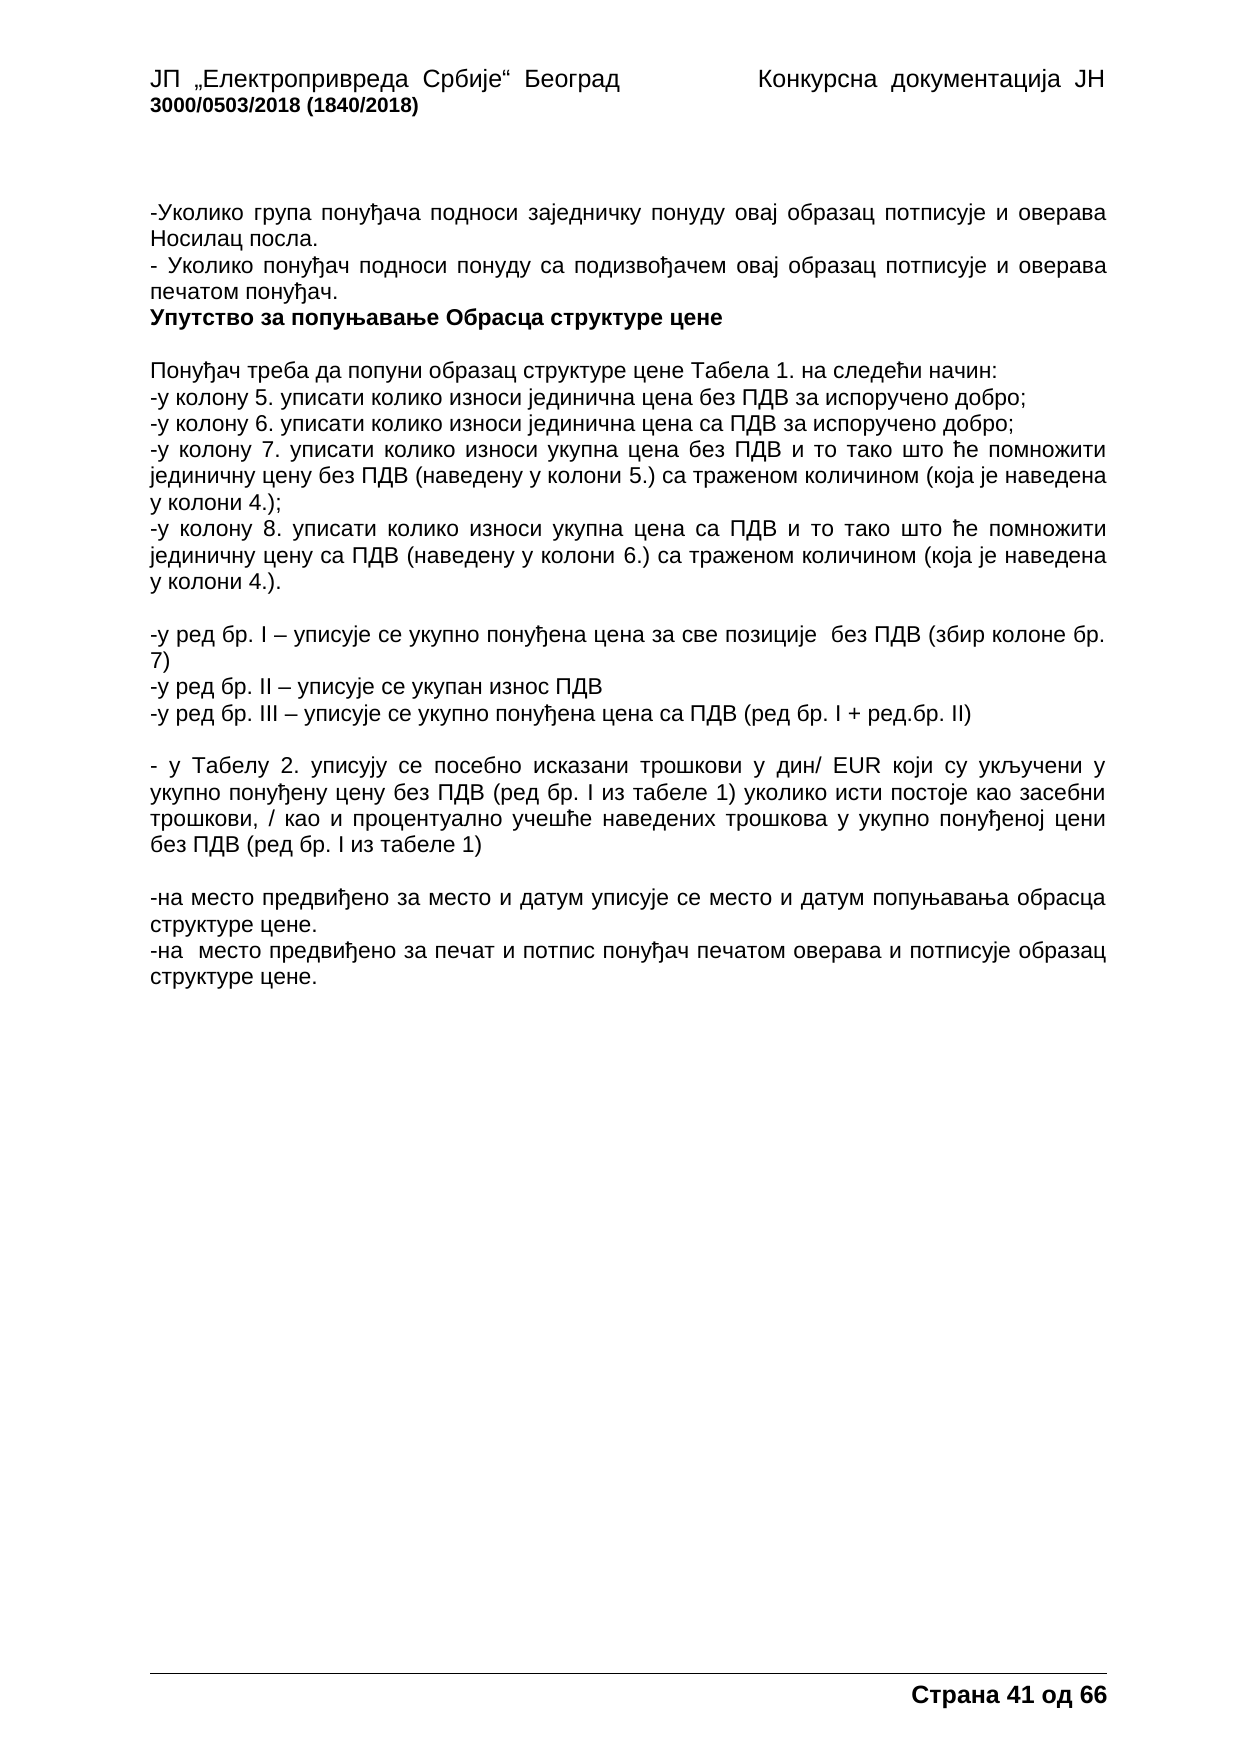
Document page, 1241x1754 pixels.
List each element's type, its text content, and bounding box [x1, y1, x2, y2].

text - Уколико понуђач подноси понуду са подизвођачем овај образац потписује и оверава печатом понуђач. [150, 252, 1107, 304]
text -у ред бр. II – уписује се укупан износ ПДВ [150, 673, 1107, 700]
text -на место предвиђено за печат и потпис понуђач печатом оверава и потписује образац структуре цене. [150, 937, 1107, 989]
text Упутство за попуњавање Обрасца структуре цене [150, 304, 1107, 331]
text - у Табелу 2. уписују се посебно исказани трошкови у дин/ EUR који су укључени у укупно понуђену цену без ПДВ (ред бр. I из табеле 1) уколико исти постоје као засебни трошкови, / као и процентуално учешће наведених трошкова у укупно понуђеној цени без ПДВ (ред бр. I из табеле 1) [150, 752, 1107, 858]
text -у ред бр. I – уписује се укупно понуђена цена за све позиције без ПДВ (збир колоне бр. 7) [150, 621, 1107, 673]
text -на место предвиђено за место и датум уписује се место и датум попуњавања обрасца структуре цене. [150, 884, 1107, 937]
list Понуђач треба да попуни образац структуре цене Табела 1. на следећи начин: [150, 357, 1107, 383]
list -у колону 5. уписати колико износи јединична цена без ПДВ за испоручено добро; [150, 383, 1107, 410]
text -у ред бр. III – уписује се укупно понуђена цена са ПДВ (ред бр. I + ред.бр. II) [150, 700, 1107, 726]
text -Уколико група понуђача подноси заједничку понуду овај образац потписује и оверава Носилац посла. [150, 199, 1107, 252]
list -у колону 8. уписати колико износи укупна цена са ПДВ и то тако што ће помножити јединичну цену са ПДВ (наведену у колони 6.) са траженом количином (која је наведена у колони 4.). [150, 515, 1107, 594]
list -у колону 6. уписати колико износи јединична цена са ПДВ за испоручено добро; [150, 410, 1107, 436]
list -у колону 7. уписати колико износи укупна цена без ПДВ и то тако што ће помножити јединичну цену без ПДВ (наведену у колони 5.) са траженом количином (која је наведена у колони 4.); [150, 436, 1107, 515]
